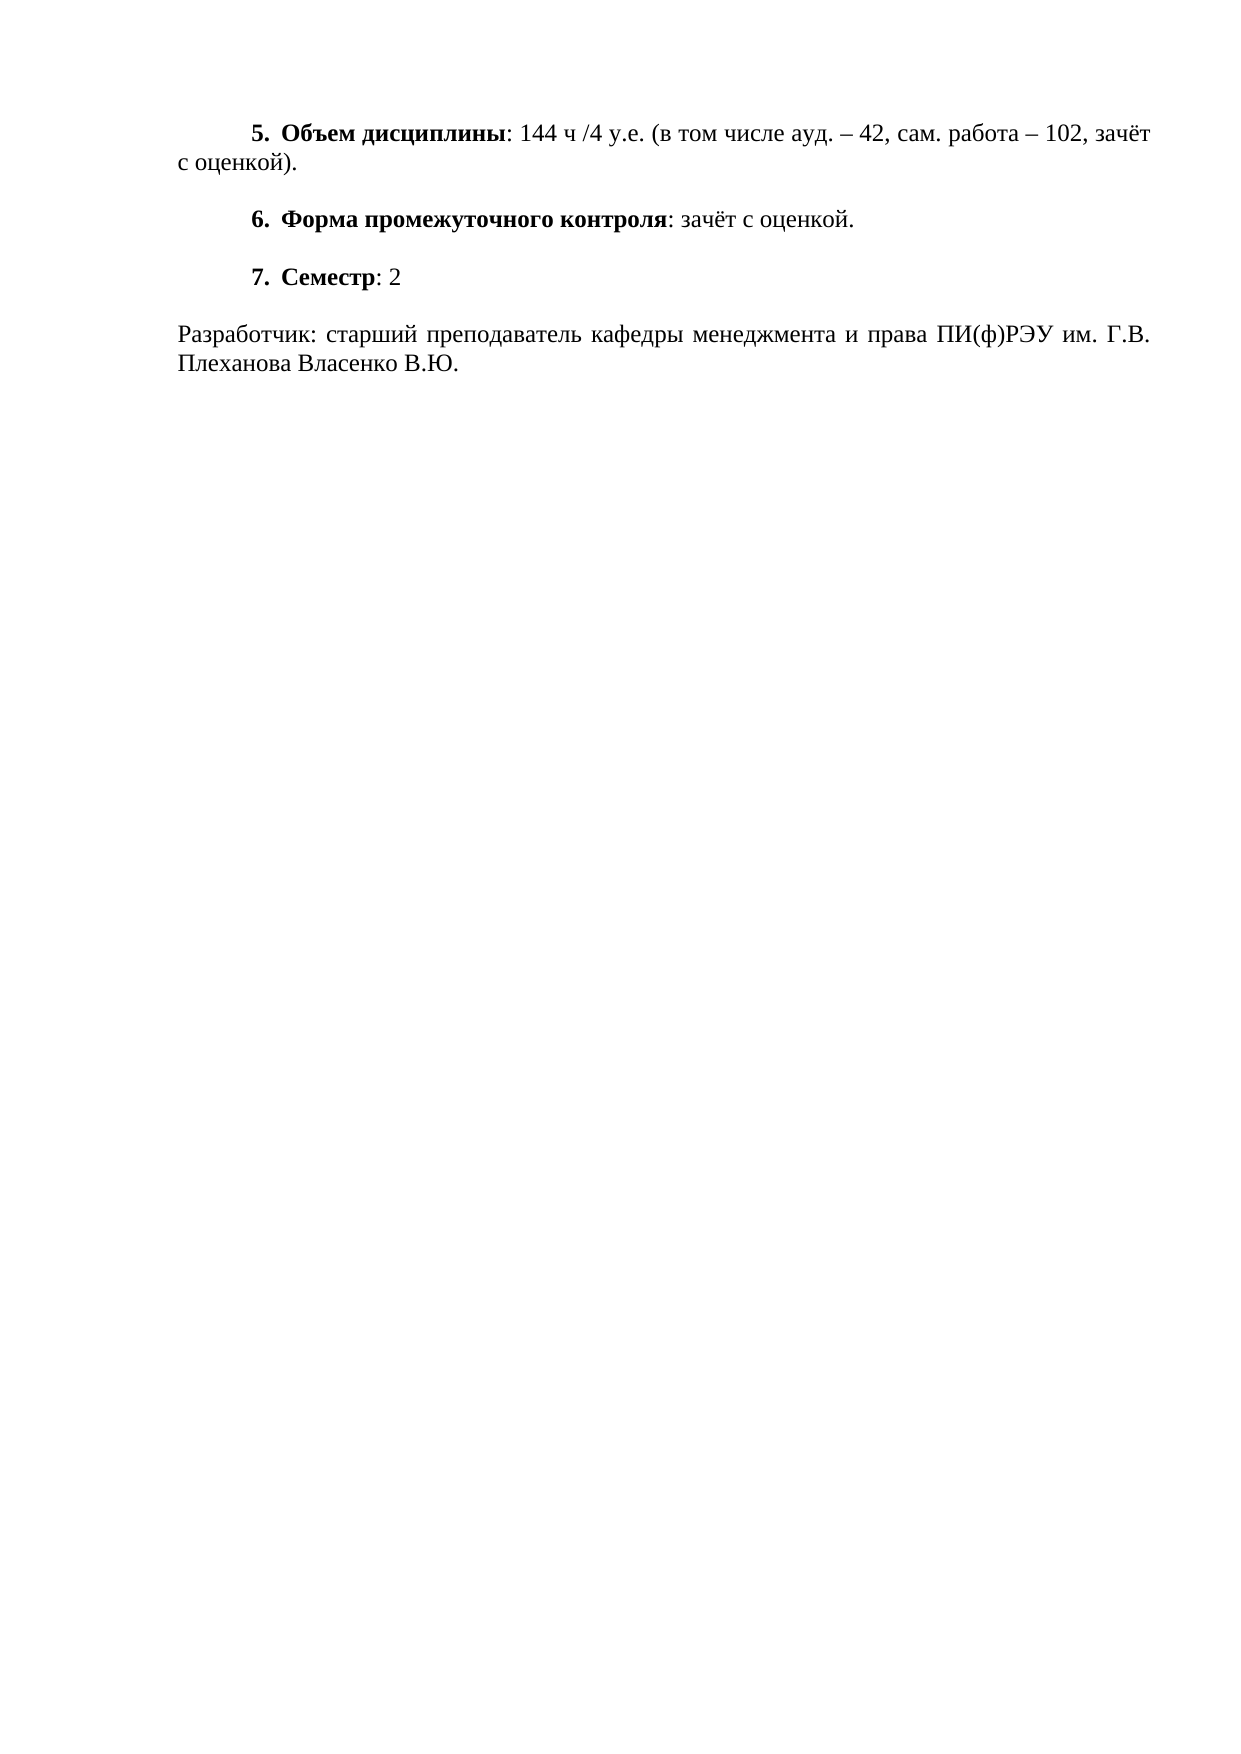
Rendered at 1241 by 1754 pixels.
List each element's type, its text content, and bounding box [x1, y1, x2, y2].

list Семестр: 2 [177, 262, 1152, 291]
list Форма промежуточного контроля: зачёт с оценкой. [177, 204, 1152, 233]
list Объем дисциплины: 144 ч /4 у.е. (в том числе ауд. – 42, сам. работа – 102, зачёт с оценкой). [177, 118, 1152, 176]
text Разработчик: старший преподаватель кафедры менеджмента и права ПИ(ф)РЭУ им. Г.В. Плеханова Власенко В.Ю. [177, 319, 1152, 377]
